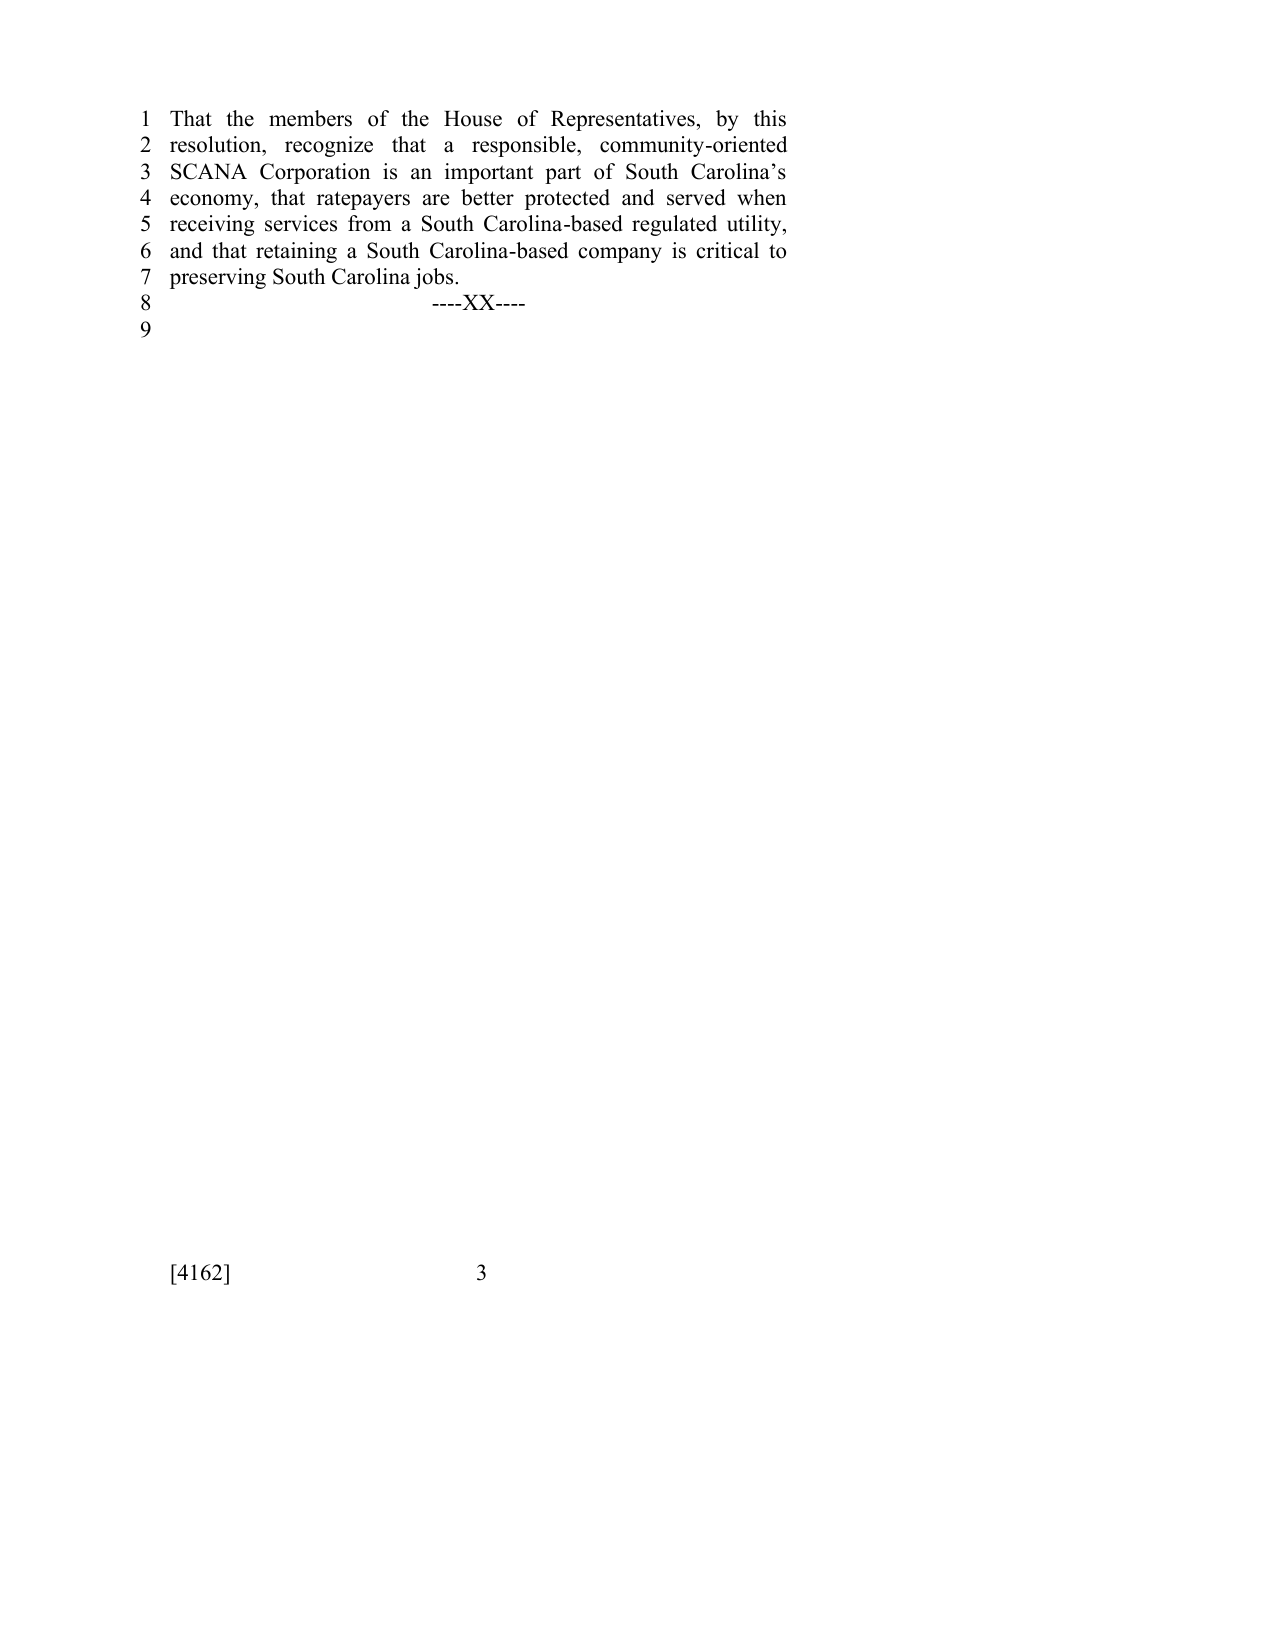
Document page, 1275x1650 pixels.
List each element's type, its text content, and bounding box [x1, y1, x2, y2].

text That the members of the House of Representatives, by this resolution, recognize that a responsible, community-oriented SCANA Corporation is an important part of South Carolina’s economy, that ratepayers are better protected and served when receiving services from a South Carolina-based regulated utility, and that retaining a South Carolina-based company is critical to preserving South Carolina jobs. [169, 105, 787, 289]
text ----XX---- [169, 289, 787, 316]
